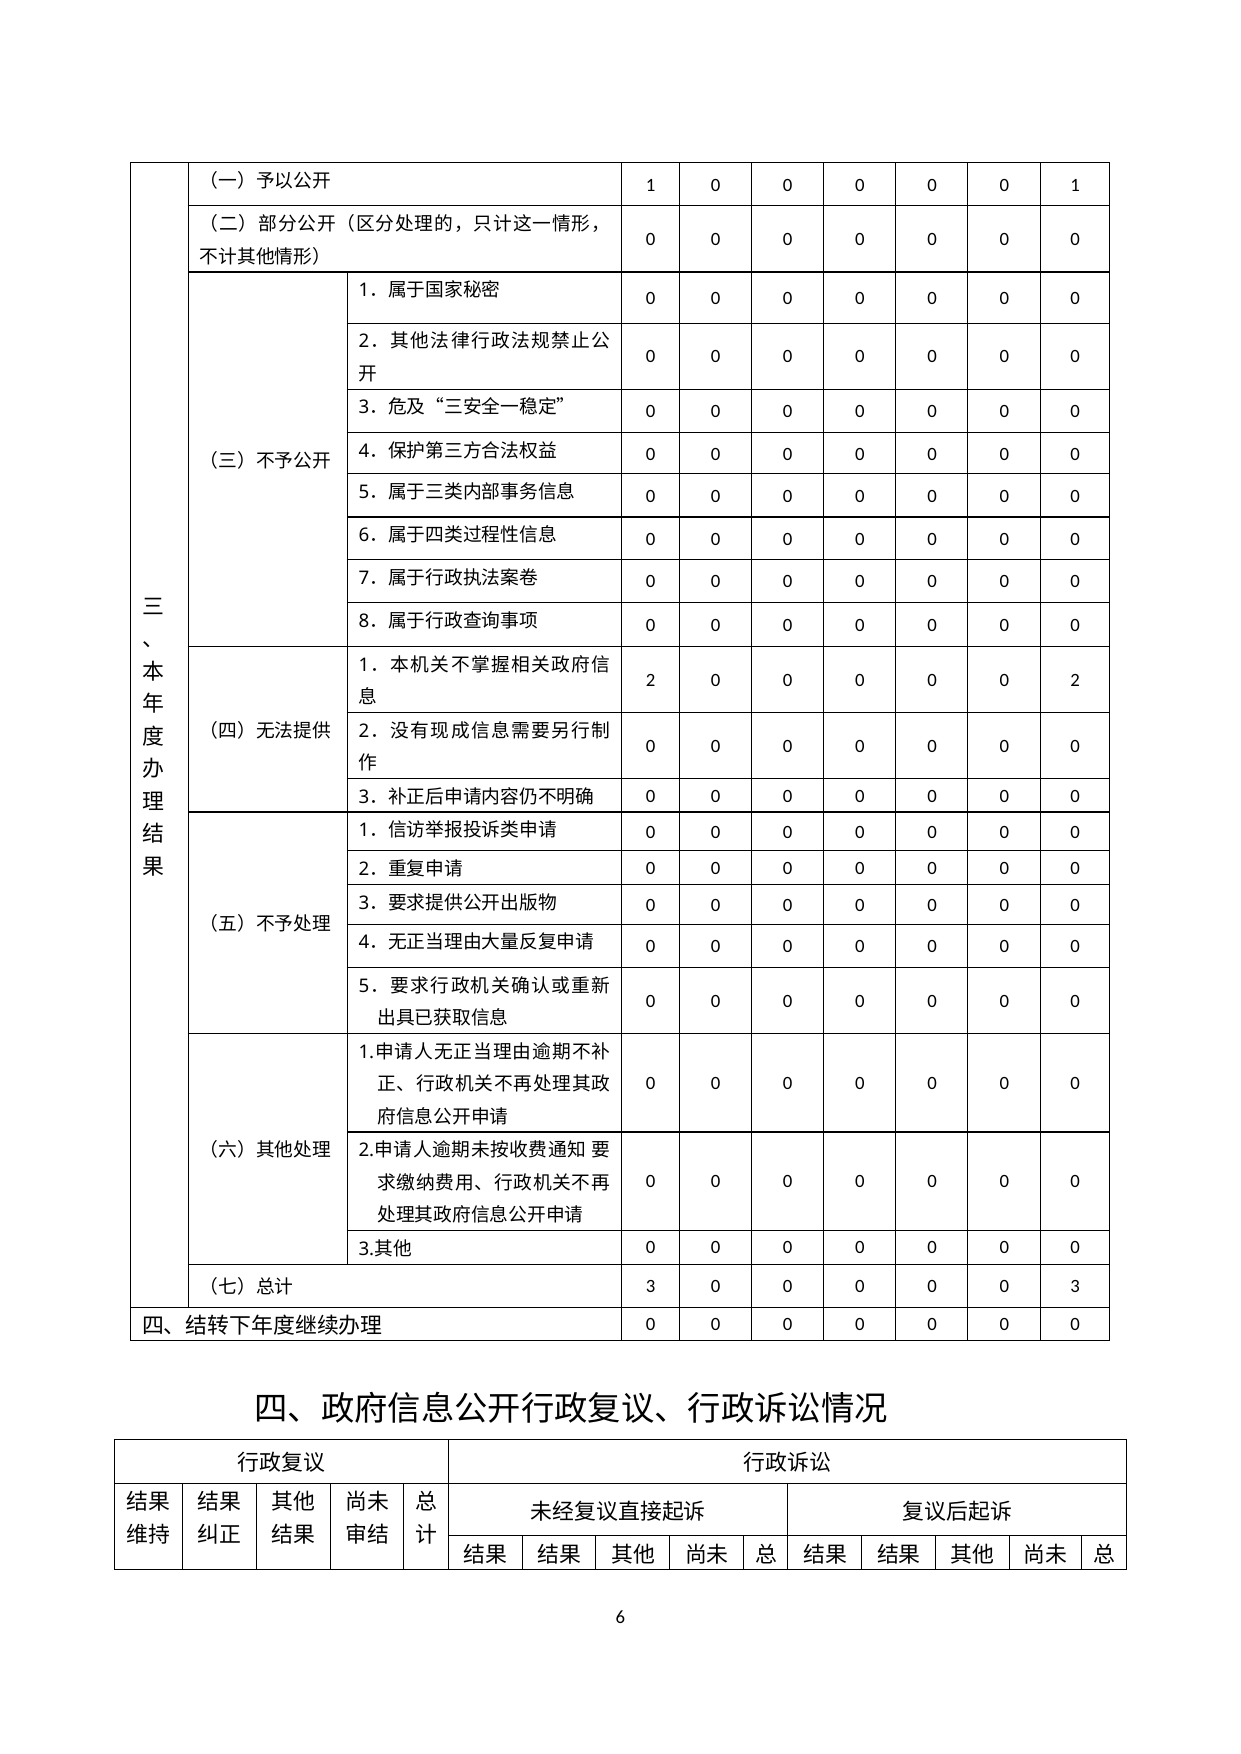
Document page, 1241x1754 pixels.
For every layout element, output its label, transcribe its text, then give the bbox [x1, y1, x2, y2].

table_cell 0 [896, 518, 967, 559]
table_cell 0 [896, 560, 967, 602]
table_cell 0 [752, 851, 823, 884]
table_cell 0 [1041, 1034, 1109, 1131]
table_cell 0 [824, 163, 895, 205]
table_cell 0 [1041, 1231, 1109, 1263]
table_cell 0 [968, 474, 1040, 516]
table_cell 5．要求行政机关确认或重新出具已获取信息 [348, 968, 621, 1033]
table_cell 0 [824, 603, 895, 646]
table_cell 0 [968, 603, 1040, 646]
table_cell 0 [752, 603, 823, 646]
table_cell 结果纠正 [183, 1484, 256, 1569]
table_cell 0 [896, 206, 967, 271]
table_cell 0 [1041, 968, 1109, 1033]
table_cell 0 [968, 206, 1040, 271]
table_cell 0 [1041, 390, 1109, 432]
table_cell 0 [824, 560, 895, 602]
table_cell 结果维持 [115, 1484, 182, 1569]
table_cell 0 [680, 390, 751, 432]
table_cell 0 [968, 713, 1040, 778]
table_cell 0 [622, 206, 679, 271]
table_cell 0 [622, 1133, 679, 1230]
table_cell 0 [896, 474, 967, 516]
table_cell 尚未审结 [670, 1536, 743, 1569]
table_cell 0 [1041, 560, 1109, 602]
table_cell 1．属于国家秘密 [348, 273, 621, 322]
table_cell 0 [1041, 713, 1109, 778]
table_cell 5．属于三类内部事务信息 [348, 474, 621, 516]
table_cell 0 [622, 560, 679, 602]
table_cell 1．本机关不掌握相关政府信息 [348, 647, 621, 712]
table_cell 0 [752, 925, 823, 967]
table_cell 0 [968, 813, 1040, 850]
table_cell 其他结果 [936, 1536, 1009, 1569]
table_cell 0 [680, 206, 751, 271]
table_cell 3．要求提供公开出版物 [348, 885, 621, 923]
table_cell 0 [680, 1034, 751, 1131]
table_cell 6．属于四类过程性信息 [348, 518, 621, 559]
table_cell 0 [824, 390, 895, 432]
table_cell 尚未审结 [331, 1484, 403, 1569]
table_cell 0 [680, 518, 751, 559]
table_cell 0 [680, 647, 751, 712]
table_cell 0 [896, 713, 967, 778]
table_cell 未经复议直接起诉 [449, 1484, 787, 1535]
table_cell 0 [680, 433, 751, 473]
table_cell 0 [896, 390, 967, 432]
table_cell 0 [968, 779, 1040, 811]
table_cell 0 [680, 1265, 751, 1307]
table_cell 0 [824, 433, 895, 473]
table_cell 0 [622, 1034, 679, 1131]
table_cell 0 [680, 851, 751, 884]
table_cell 0 [824, 1308, 895, 1340]
table_cell 结果纠正 [862, 1536, 935, 1569]
table_cell 0 [752, 813, 823, 850]
table_cell 结果维持 [449, 1536, 522, 1569]
table_cell 0 [824, 925, 895, 967]
table_cell 0 [752, 206, 823, 271]
table_cell 0 [680, 1231, 751, 1263]
table_cell 0 [968, 1133, 1040, 1230]
table_cell 0 [824, 474, 895, 516]
table_cell 三、本年度办理结果 [131, 163, 188, 1307]
table_cell 0 [752, 433, 823, 473]
table_cell 0 [680, 273, 751, 322]
table_cell 0 [622, 603, 679, 646]
table_cell 0 [1041, 324, 1109, 388]
table_cell 0 [622, 713, 679, 778]
table_cell 0 [1041, 273, 1109, 322]
table_cell 四、结转下年度继续办理 [131, 1308, 621, 1340]
table_cell 0 [968, 560, 1040, 602]
table_cell 0 [752, 1265, 823, 1307]
table_cell 0 [1041, 518, 1109, 559]
table_cell （四）无法提供 [189, 647, 347, 811]
table_cell 0 [680, 968, 751, 1033]
table_cell 8．属于行政查询事项 [348, 603, 621, 646]
table_cell 0 [622, 474, 679, 516]
table_cell 0 [896, 1034, 967, 1131]
table_cell 0 [1041, 206, 1109, 271]
table_cell 0 [752, 273, 823, 322]
table_cell 总计 [744, 1536, 787, 1569]
table_cell 0 [622, 851, 679, 884]
table_cell 0 [1041, 474, 1109, 516]
table_cell 0 [622, 273, 679, 322]
table_cell 0 [896, 1308, 967, 1340]
table_cell 0 [680, 779, 751, 811]
table_cell 0 [824, 1265, 895, 1307]
table_cell 0 [752, 713, 823, 778]
table_cell （六）其他处理 [189, 1034, 347, 1263]
table_cell （一）予以公开 [189, 163, 621, 205]
table_cell 0 [1041, 779, 1109, 811]
table_cell 0 [896, 1231, 967, 1263]
table_cell 1.申请人无正当理由逾期不补正、行政机关不再处理其政府信息公开申请 [348, 1034, 621, 1131]
table_cell 其他结果 [257, 1484, 330, 1569]
table_cell 0 [968, 1034, 1040, 1131]
table_cell 0 [968, 273, 1040, 322]
table_cell 0 [824, 273, 895, 322]
table_cell 2．重复申请 [348, 851, 621, 884]
table_cell 0 [968, 925, 1040, 967]
table_cell 0 [752, 1231, 823, 1263]
table_cell 0 [680, 713, 751, 778]
table_cell 0 [622, 433, 679, 473]
table_cell 0 [752, 647, 823, 712]
table_cell 0 [622, 1231, 679, 1263]
table_cell 1．信访举报投诉类申请 [348, 813, 621, 850]
table_cell 0 [752, 968, 823, 1033]
table_cell 0 [968, 885, 1040, 923]
table_cell 0 [968, 518, 1040, 559]
table_cell 1 [622, 163, 679, 205]
table_cell 0 [752, 560, 823, 602]
table_cell 2 [1041, 647, 1109, 712]
table_cell 0 [896, 324, 967, 388]
table_cell 0 [752, 324, 823, 388]
text 四、政府信息公开行政复议、行政诉讼情况 [187, 1374, 1053, 1439]
table_cell （三）不予公开 [189, 273, 347, 646]
table_cell 0 [824, 885, 895, 923]
table_cell 0 [1041, 925, 1109, 967]
table_cell 0 [824, 813, 895, 850]
table_cell 0 [752, 1133, 823, 1230]
table_cell 2 [622, 647, 679, 712]
table_cell 0 [824, 518, 895, 559]
table_cell 0 [680, 324, 751, 388]
table_cell 0 [752, 474, 823, 516]
table_cell 0 [824, 779, 895, 811]
table_cell 0 [968, 390, 1040, 432]
table_cell 7．属于行政执法案卷 [348, 560, 621, 602]
table_cell 0 [896, 851, 967, 884]
table_cell 0 [968, 1265, 1040, 1307]
table_cell 3 [622, 1265, 679, 1307]
table_cell 总计 [404, 1484, 448, 1569]
table_cell 0 [622, 813, 679, 850]
table_cell 0 [896, 163, 967, 205]
table_cell （五）不予处理 [189, 813, 347, 1033]
table_cell 0 [752, 390, 823, 432]
table_cell 0 [968, 1231, 1040, 1263]
table_cell 0 [1041, 813, 1109, 850]
table_cell 1 [1041, 163, 1109, 205]
table_cell 0 [680, 1308, 751, 1340]
table_cell 0 [824, 968, 895, 1033]
table_cell 0 [896, 1133, 967, 1230]
table_cell 0 [622, 1308, 679, 1340]
table_cell 0 [680, 813, 751, 850]
table_cell 0 [752, 163, 823, 205]
table_cell 0 [896, 925, 967, 967]
table_cell （七）总计 [189, 1265, 621, 1307]
table_cell 0 [622, 925, 679, 967]
table_cell 0 [824, 324, 895, 388]
table_cell 0 [968, 1308, 1040, 1340]
table_cell 尚未审结 [1010, 1536, 1081, 1569]
table_cell 0 [968, 851, 1040, 884]
table_cell 0 [896, 813, 967, 850]
table_header 行政诉讼 [449, 1440, 1126, 1483]
table_cell 0 [1041, 433, 1109, 473]
table_cell 0 [824, 1231, 895, 1263]
table_cell 0 [824, 713, 895, 778]
table_cell （二）部分公开（区分处理的，只计这一情形，不计其他情形） [189, 206, 621, 271]
table_cell 0 [622, 968, 679, 1033]
table_cell 复议后起诉 [788, 1484, 1126, 1535]
table_cell 2．没有现成信息需要另行制作 [348, 713, 621, 778]
table_cell 4．无正当理由大量反复申请 [348, 925, 621, 967]
table_cell 0 [1041, 1308, 1109, 1340]
table_cell 0 [1041, 885, 1109, 923]
table_cell 3．补正后申请内容仍不明确 [348, 779, 621, 811]
table_header 行政复议 [115, 1440, 448, 1483]
table_cell 0 [752, 1034, 823, 1131]
table_cell 0 [680, 925, 751, 967]
table_cell 0 [824, 851, 895, 884]
table_cell 0 [824, 1034, 895, 1131]
table_cell 0 [896, 603, 967, 646]
table_cell 0 [968, 647, 1040, 712]
table_cell 0 [1041, 851, 1109, 884]
table_cell 0 [622, 779, 679, 811]
table_cell 0 [896, 885, 967, 923]
table_cell 0 [622, 390, 679, 432]
table_cell 0 [824, 206, 895, 271]
table_cell 0 [896, 433, 967, 473]
table_cell 3．危及“三安全一稳定” [348, 390, 621, 432]
table_cell 0 [752, 885, 823, 923]
table_cell 0 [968, 433, 1040, 473]
table_cell 0 [1041, 603, 1109, 646]
table_cell 4．保护第三方合法权益 [348, 433, 621, 473]
table_cell 3.其他 [348, 1231, 621, 1263]
table_cell 0 [896, 647, 967, 712]
table_cell 0 [752, 518, 823, 559]
table_cell 0 [968, 324, 1040, 388]
table_cell 0 [622, 885, 679, 923]
table_cell 结果纠正 [523, 1536, 595, 1569]
table_cell 2.申请人逾期未按收费通知 要求缴纳费用、行政机关不再处理其政府信息公开申请 [348, 1133, 621, 1230]
table_cell 0 [824, 647, 895, 712]
table_cell 0 [896, 968, 967, 1033]
table_cell 3 [1041, 1265, 1109, 1307]
table_cell 0 [896, 1265, 967, 1307]
table_cell 0 [968, 163, 1040, 205]
table_cell 0 [680, 474, 751, 516]
table_cell 0 [680, 1133, 751, 1230]
table_cell 0 [680, 603, 751, 646]
table_cell 0 [896, 779, 967, 811]
table_cell 0 [680, 885, 751, 923]
table_cell 0 [680, 560, 751, 602]
table_cell 其他结果 [596, 1536, 669, 1569]
table_cell 0 [622, 518, 679, 559]
table_cell 2．其他法律行政法规禁止公开 [348, 324, 621, 388]
table_cell 0 [968, 968, 1040, 1033]
table_cell 结果维持 [788, 1536, 861, 1569]
table_cell 0 [680, 163, 751, 205]
table_cell 0 [622, 324, 679, 388]
table_cell 总计 [1082, 1536, 1126, 1569]
table_cell 0 [752, 1308, 823, 1340]
table_cell 0 [824, 1133, 895, 1230]
table_cell 0 [752, 779, 823, 811]
table_cell 0 [1041, 1133, 1109, 1230]
table_cell 0 [896, 273, 967, 322]
